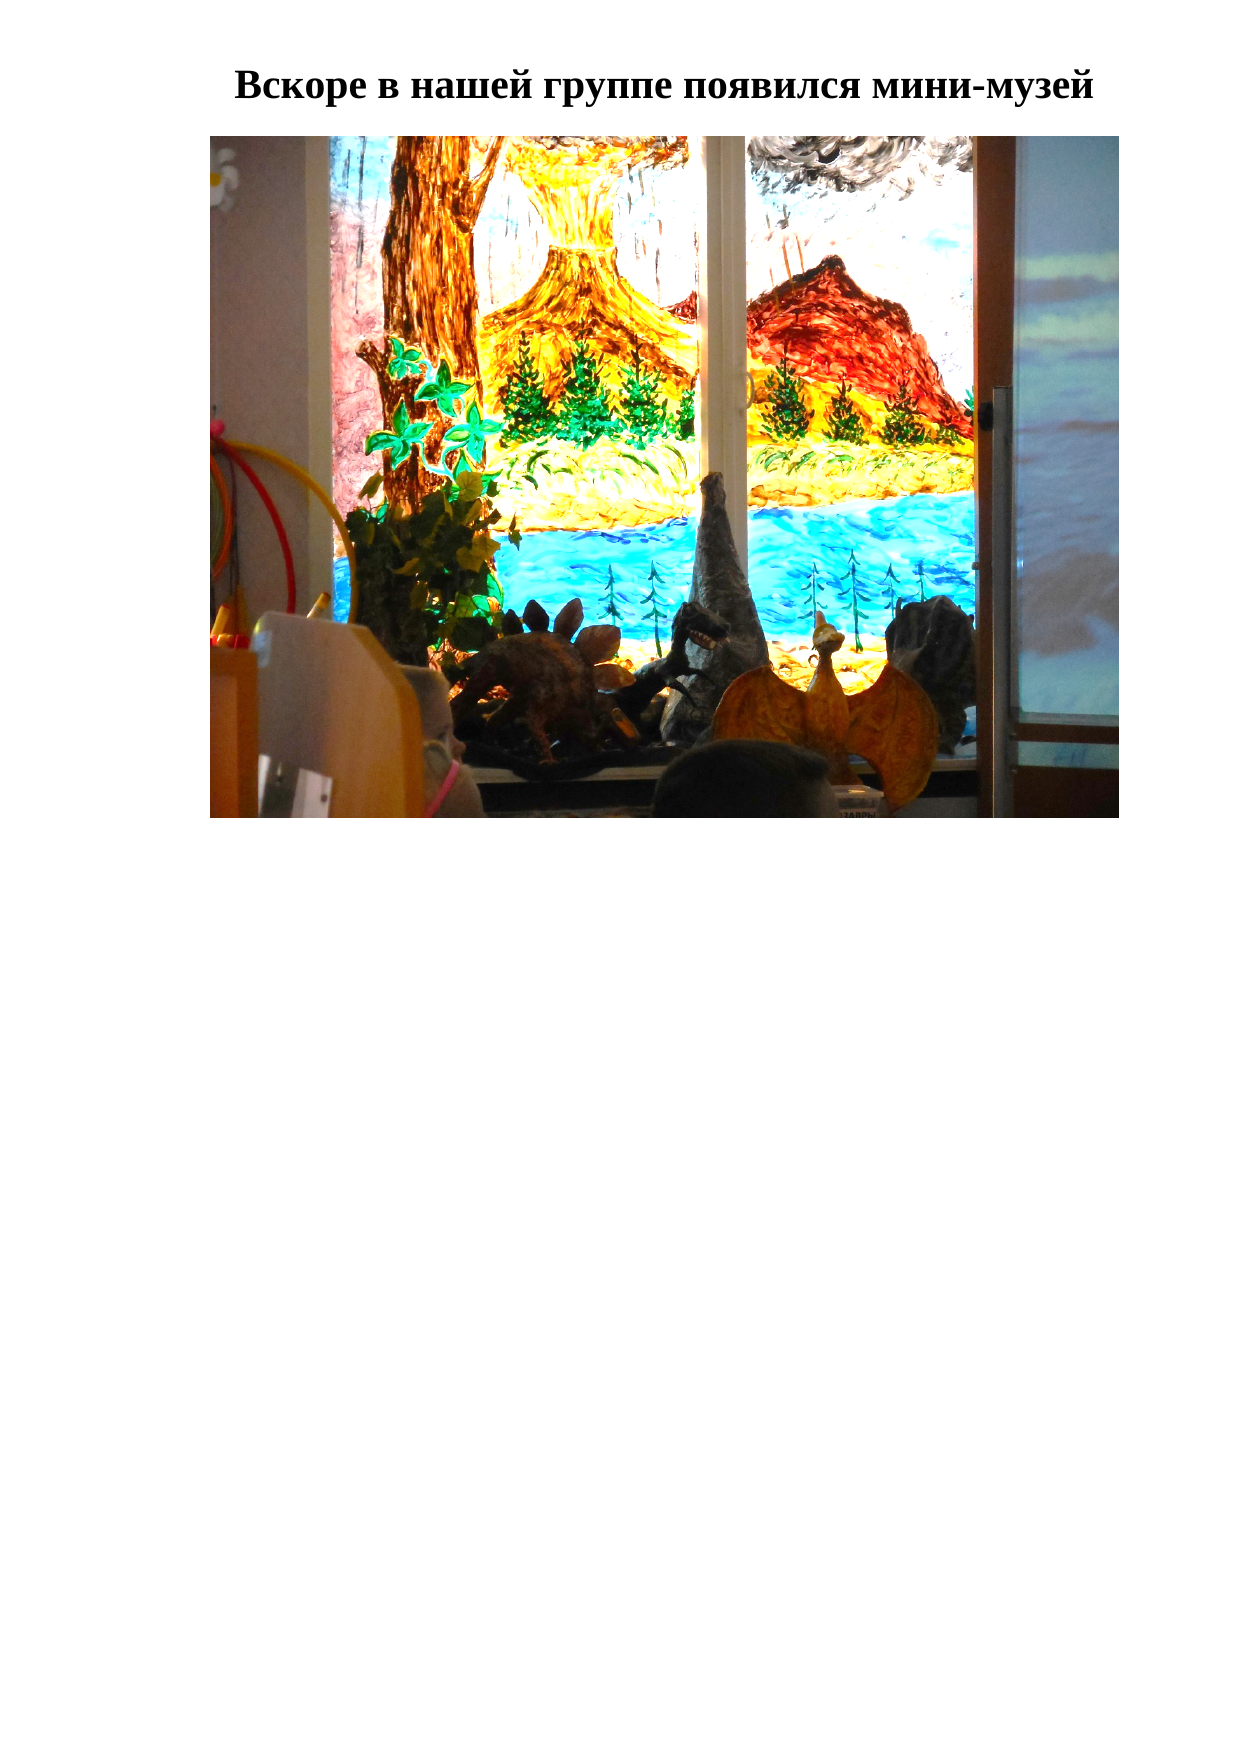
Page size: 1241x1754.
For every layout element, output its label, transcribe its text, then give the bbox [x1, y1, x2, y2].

picture [210, 136, 1119, 818]
text Вскоре в нашей группе появился мини-музей [177, 59, 1152, 107]
